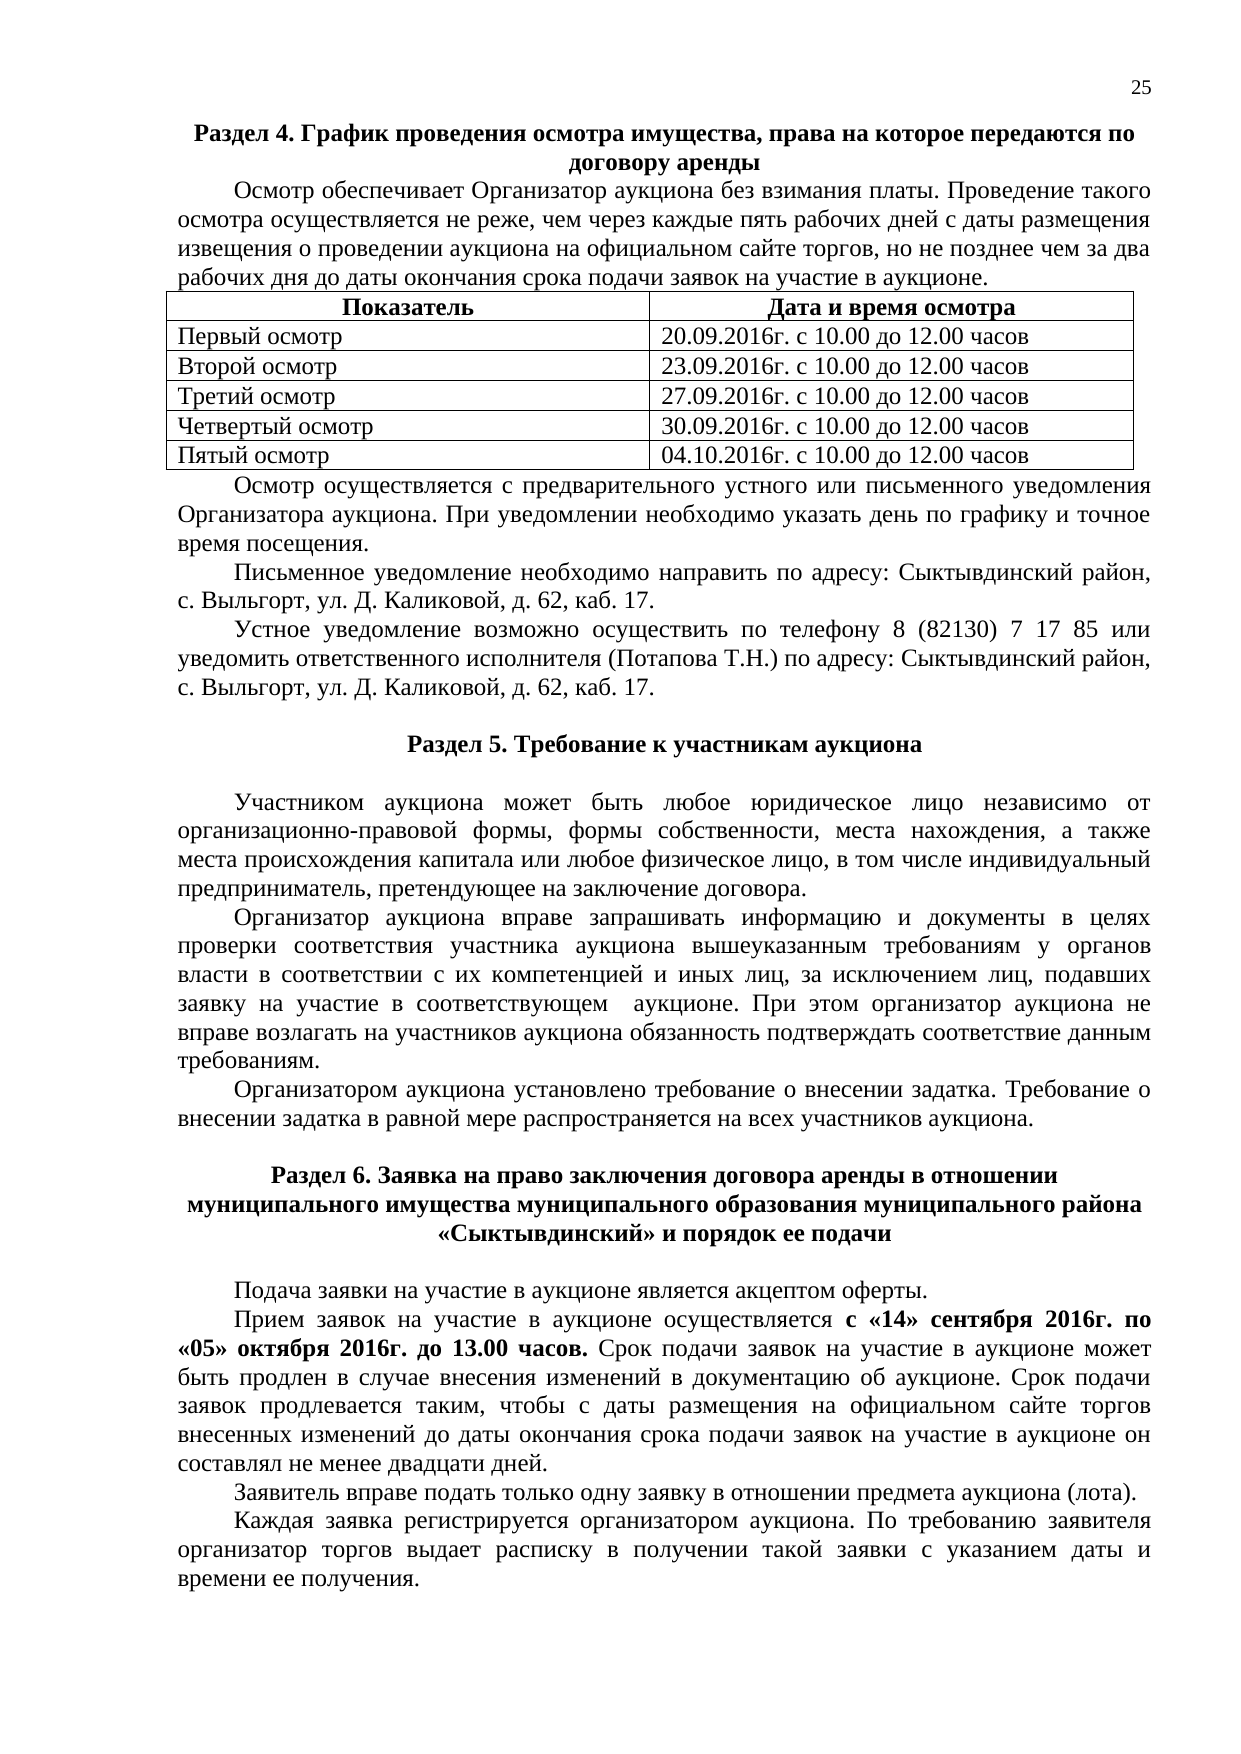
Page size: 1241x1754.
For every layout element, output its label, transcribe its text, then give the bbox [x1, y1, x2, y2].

text Организатором аукциона установлено требование о внесении задатка. Требование о внесении задатка в равной мере распространяется на всех участников аукциона. [177, 1074, 1152, 1132]
table_header Показатель [167, 292, 649, 320]
table_cell Третий осмотр [167, 381, 649, 410]
table_cell 04.10.2016г. с 10.00 до 12.00 часов [650, 441, 1133, 469]
text Организатор аукциона вправе запрашивать информацию и документы в целях проверки соответствия участника аукциона вышеуказанным требованиям у органов власти в соответствии с их компетенцией и иных лиц, за исключением лиц, подавших заявку на участие в соответствующем аукционе. При этом организатор аукциона не вправе возлагать на участников аукциона обязанность подтверждать соответствие данным требованиям. [177, 902, 1152, 1074]
table_cell 23.09.2016г. с 10.00 до 12.00 часов [650, 351, 1133, 380]
text Раздел 4. График проведения осмотра имущества, права на которое передаются по договору аренды [177, 118, 1152, 176]
text Раздел 5. Требование к участникам аукциона [177, 729, 1152, 758]
table_cell Пятый осмотр [167, 441, 649, 469]
table_cell Второй осмотр [167, 351, 649, 380]
table_cell 27.09.2016г. с 10.00 до 12.00 часов [650, 381, 1133, 410]
table_cell 30.09.2016г. с 10.00 до 12.00 часов [650, 411, 1133, 439]
table_cell Четвертый осмотр [167, 411, 649, 439]
table_header Дата и время осмотра [650, 292, 1133, 320]
text Раздел 6. Заявка на право заключения договора аренды в отношении муниципального имущества муниципального образования муниципального района «Сыктывдинский» и порядок ее подачи [177, 1160, 1152, 1247]
text Прием заявок на участие в аукционе осуществляется с «14» сентября 2016г. по «05» октября 2016г. до 13.00 часов. Срок подачи заявок на участие в аукционе может быть продлен в случае внесения изменений в документацию об аукционе. Срок подачи заявок продлевается таким, чтобы с даты размещения на официальном сайте торгов внесенных изменений до даты окончания срока подачи заявок на участие в аукционе он составлял не менее двадцати дней. [177, 1304, 1152, 1477]
text Подача заявки на участие в аукционе является акцептом оферты. [177, 1275, 1152, 1304]
text Устное уведомление возможно осуществить по телефону 8 (82130) 7 17 85 или уведомить ответственного исполнителя (Потапова Т.Н.) по адресу: Сыктывдинский район, с. Выльгорт, ул. Д. Каликовой, д. 62, каб. 17. [177, 614, 1152, 700]
text Каждая заявка регистрируется организатором аукциона. По требованию заявителя организатор торгов выдает расписку в получении такой заявки с указанием даты и времени ее получения. [177, 1505, 1152, 1592]
text Письменное уведомление необходимо направить по адресу: Сыктывдинский район, с. Выльгорт, ул. Д. Каликовой, д. 62, каб. 17. [177, 557, 1152, 614]
text Заявитель вправе подать только одну заявку в отношении предмета аукциона (лота). [177, 1477, 1152, 1505]
text Участником аукциона может быть любое юридическое лицо независимо от организационно-правовой формы, формы собственности, места нахождения, а также места происхождения капитала или любое физическое лицо, в том числе индивидуальный предприниматель, претендующее на заключение договора. [177, 787, 1152, 902]
table_cell Первый осмотр [167, 321, 649, 350]
table_cell 20.09.2016г. с 10.00 до 12.00 часов [650, 321, 1133, 350]
text Осмотр обеспечивает Организатор аукциона без взимания платы. Проведение такого осмотра осуществляется не реже, чем через каждые пять рабочих дней с даты размещения извещения о проведении аукциона на официальном сайте торгов, но не позднее чем за два рабочих дня до даты окончания срока подачи заявок на участие в аукционе. [177, 176, 1152, 291]
text Осмотр осуществляется с предварительного устного или письменного уведомления Организатора аукциона. При уведомлении необходимо указать день по графику и точное время посещения. [177, 470, 1152, 557]
